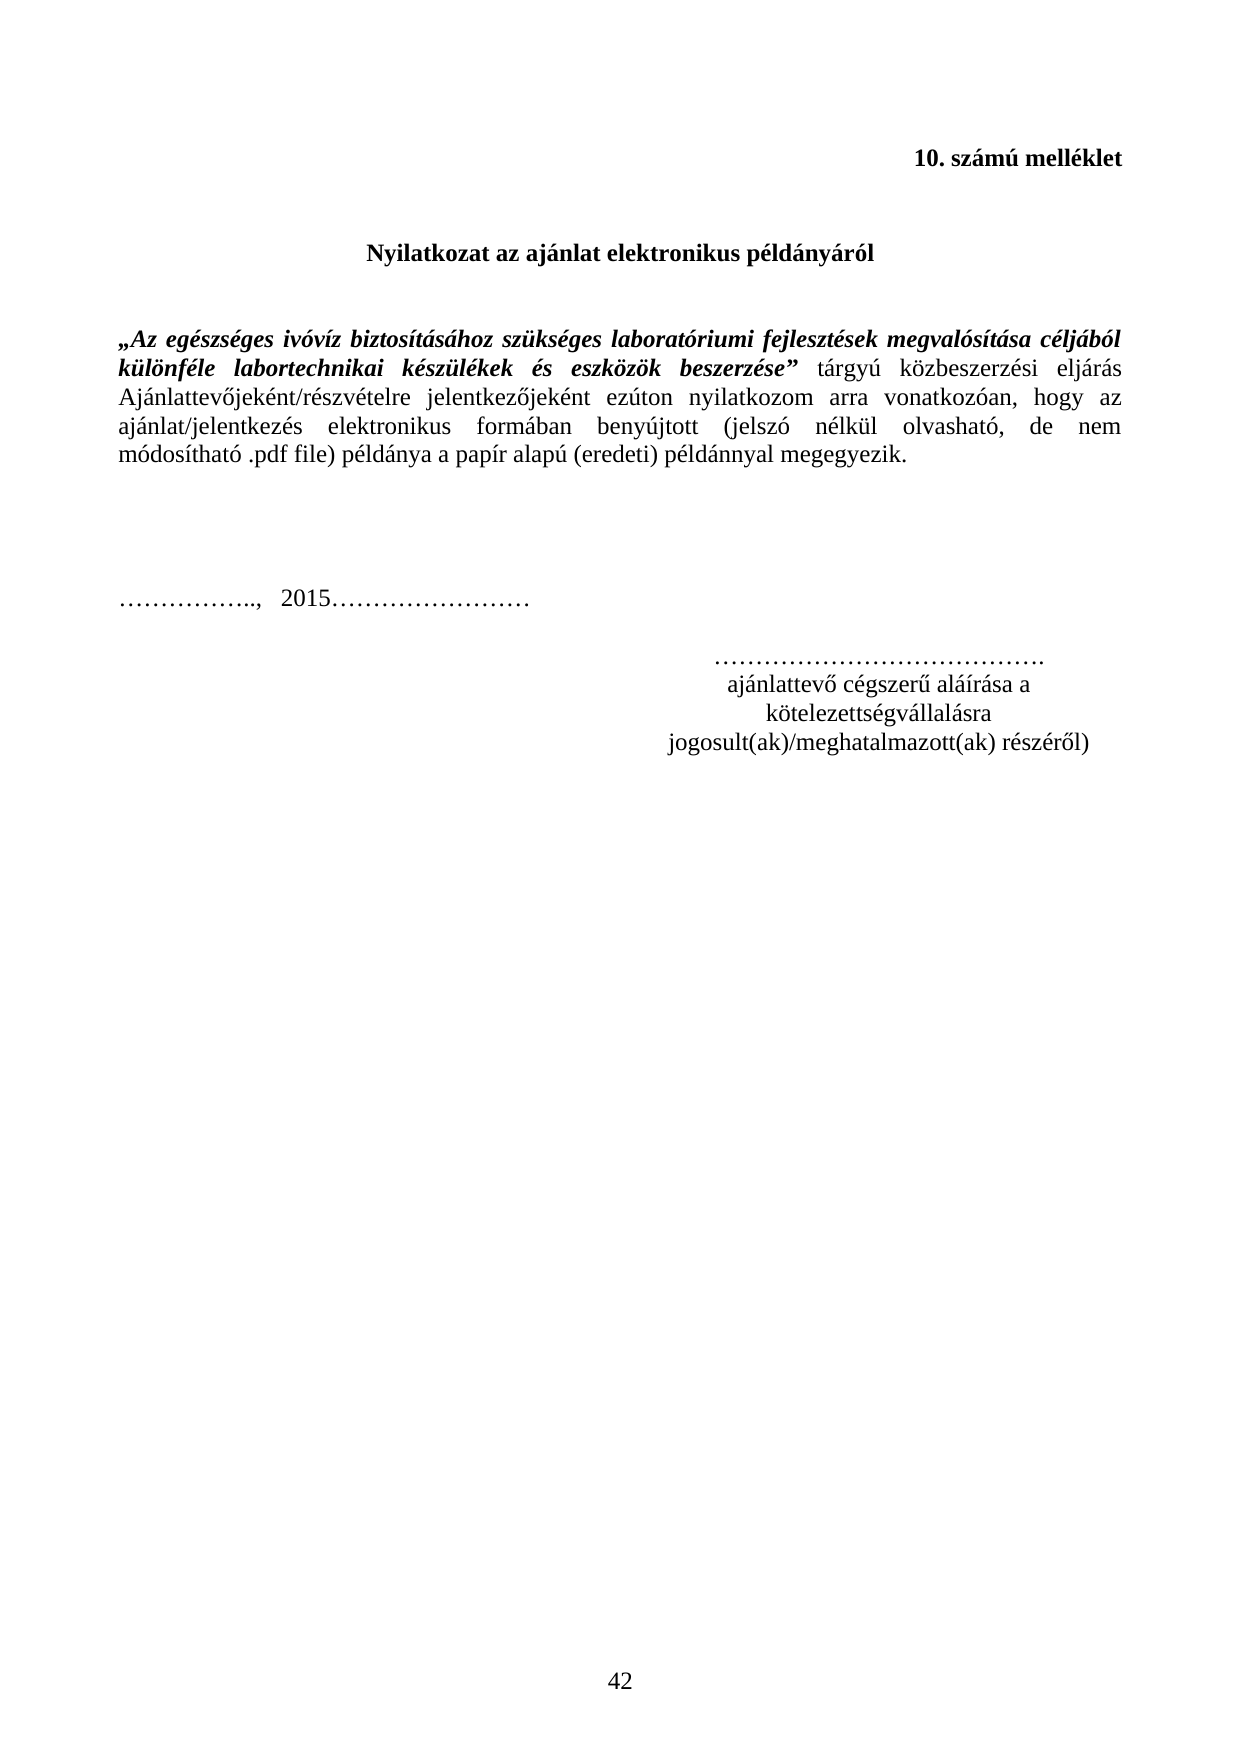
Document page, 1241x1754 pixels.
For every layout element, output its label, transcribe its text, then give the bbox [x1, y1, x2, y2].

text ajánlattevő cégszerű aláírása a kötelezettségvállalásra jogosult(ak)/meghatalmazott(ak) részéről) [635, 669, 1122, 756]
text …………….., 2015…………………… [118, 583, 1122, 612]
subtitle számú melléklet [118, 143, 1122, 172]
text „Az egészséges ivóvíz biztosításához szükséges laboratóriumi fejlesztések megvalósítása céljából különféle labortechnikai készülékek és eszközök beszerzése” tárgyú közbeszerzési eljárás Ajánlattevőjeként/részvételre jelentkezőjeként ezúton nyilatkozom arra vonatkozóan, hogy az ajánlat/jelentkezés elektronikus formában benyújtott (jelszó nélkül olvasható, de nem módosítható .pdf file) példánya a papír alapú (eredeti) példánnyal megegyezik. [118, 324, 1122, 468]
text Nyilatkozat az ajánlat elektronikus példányáról [118, 238, 1122, 267]
text …………………………………. [635, 641, 1122, 669]
